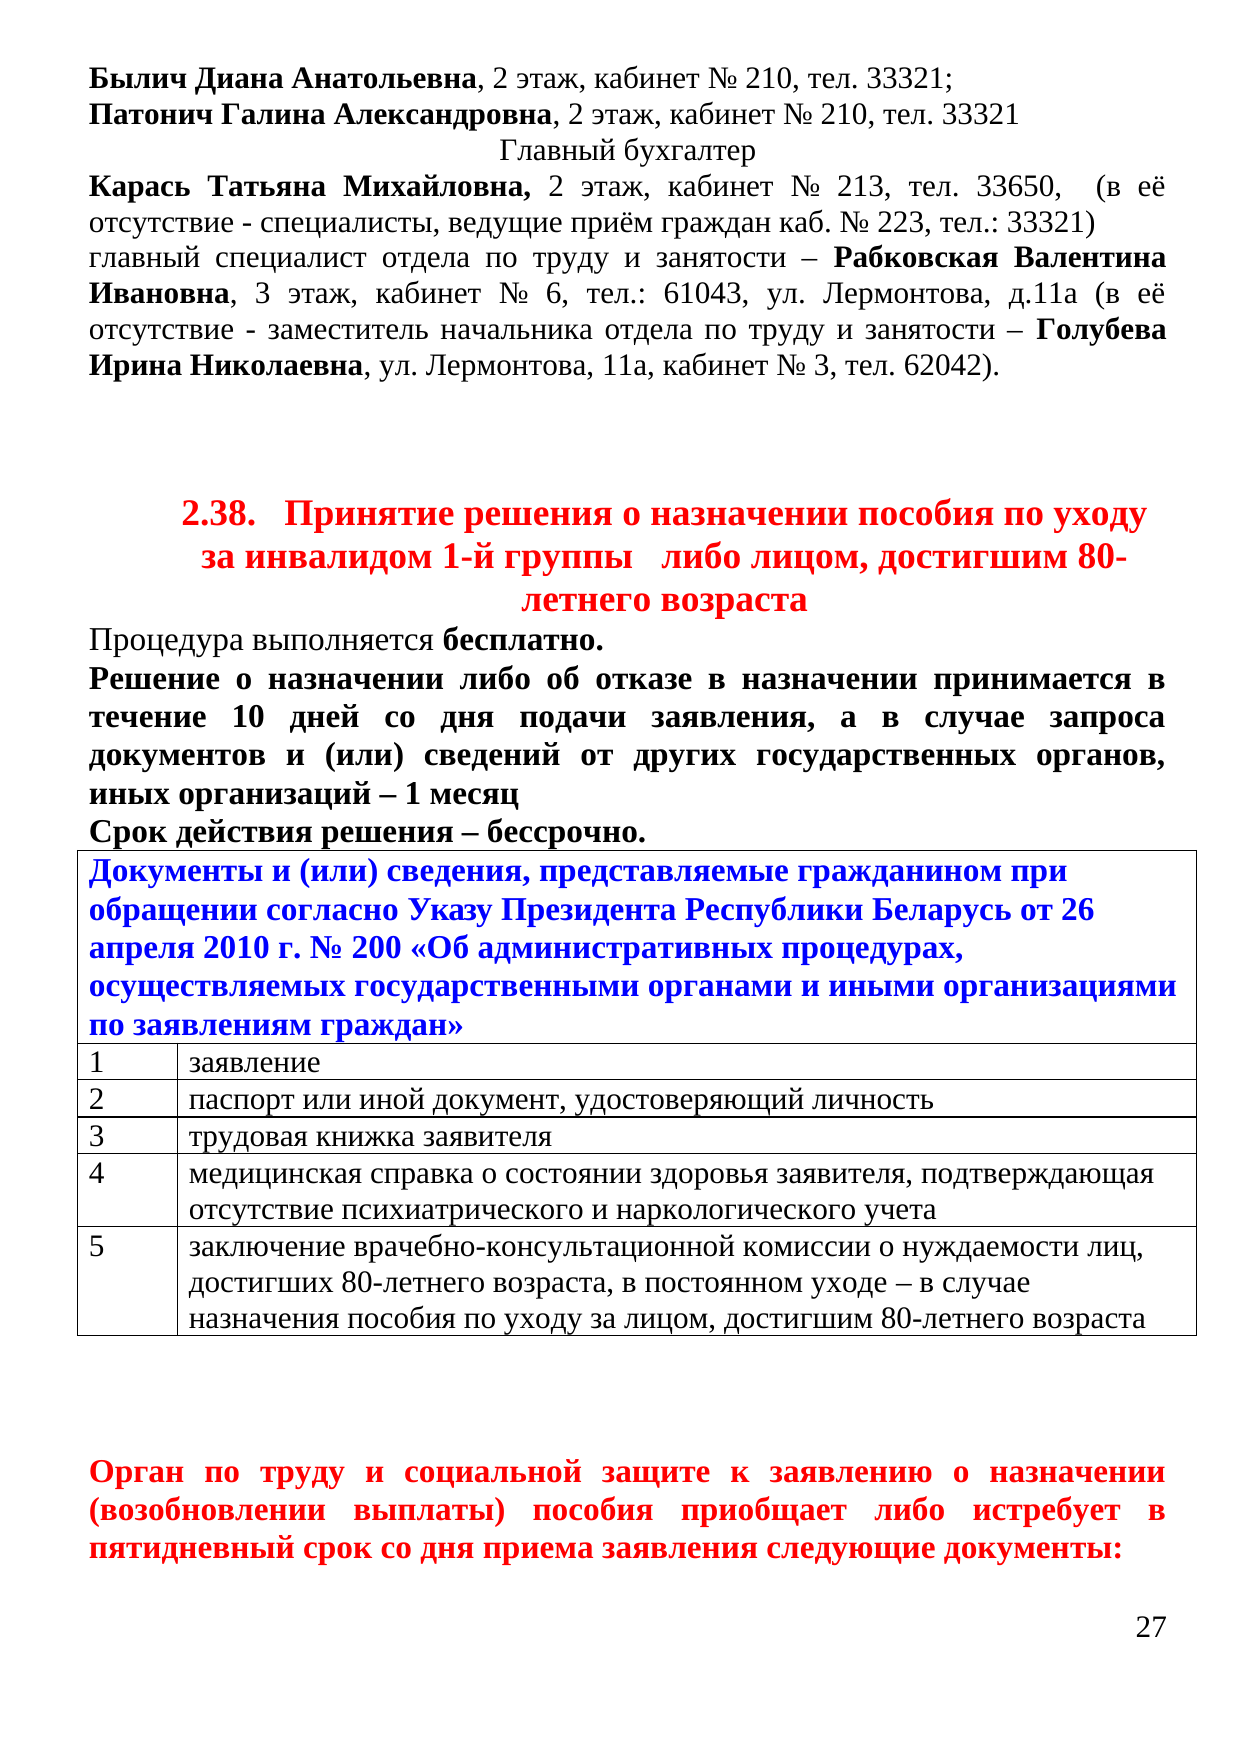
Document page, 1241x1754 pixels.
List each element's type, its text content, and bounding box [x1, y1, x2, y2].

table_header Документы и (или) сведения, представляемые гражданином при обращении согласно Указу Президента Республики Беларусь от 26 апреля . № 200 «Об административных процедурах, осуществляемых государственными органами и иными организациями по заявлениям граждан» [78, 851, 1196, 1042]
table_cell 2 [78, 1080, 177, 1116]
table_cell 5 [78, 1227, 177, 1335]
text 2.38. Принятие решения о назначении пособия по уходу за инвалидом 1-й группы либо лицом, достигшим 80-летнего возраста [162, 490, 1167, 620]
table_cell 4 [78, 1154, 177, 1226]
table_cell паспорт или иной документ, удостоверяющий личность [178, 1080, 1196, 1116]
table_cell заключение врачебно-консультационной комиссии о нуждаемости лиц, достигших 80-летнего возраста, в постоянном уходе – в случае назначения пособия по уходу за лицом, достигшим 80-летнего возраста [178, 1227, 1196, 1335]
table_cell 3 [78, 1118, 177, 1153]
table_cell медицинская справка о состоянии здоровья заявителя, подтверждающая отсутствие психиатрического и наркологического учета [178, 1154, 1196, 1226]
text Решение о назначении либо об отказе в назначении принимается в течение 10 дней со дня подачи заявления, а в случае запроса документов и (или) сведений от других государственных органов, иных организаций – 1 месяц [89, 658, 1167, 811]
table_cell 1 [78, 1044, 177, 1079]
text Орган по труду и социальной защите к заявлению о назначении (возобновлении выплаты) пособия приобщает либо истребует в пятидневный срок со дня приема заявления следующие документы: [89, 1451, 1167, 1566]
text Процедура выполняется бесплатно. [89, 620, 1167, 658]
text Карась Татьяна Михайловна, 2 этаж, кабинет № 213, тел. 33650, (в её отсутствие - специалисты, ведущие приём граждан каб. № 223, тел.: 33321) [89, 167, 1167, 239]
table_cell трудовая книжка заявителя [178, 1118, 1196, 1153]
text Былич Диана Анатольевна, 2 этаж, кабинет № 210, тел. 33321; [89, 59, 1167, 95]
text Патонич Галина Александровна, 2 этаж, кабинет № 210, тел. 33321 [89, 95, 1167, 131]
text Срок действия решения – бессрочно. [89, 811, 1167, 850]
text Главный бухгалтер [89, 131, 1167, 167]
table_cell заявление [178, 1044, 1196, 1079]
text главный специалист отдела по труду и занятости – Рабковская Валентина Ивановна, 3 этаж, кабинет № 6, тел.: 61043, ул. Лермонтова, д.11а (в её отсутствие - заместитель начальника отдела по труду и занятости – Голубева Ирина Николаевна, ул. Лермонтова, 11а, кабинет № 3, тел. 62042). [89, 239, 1167, 382]
